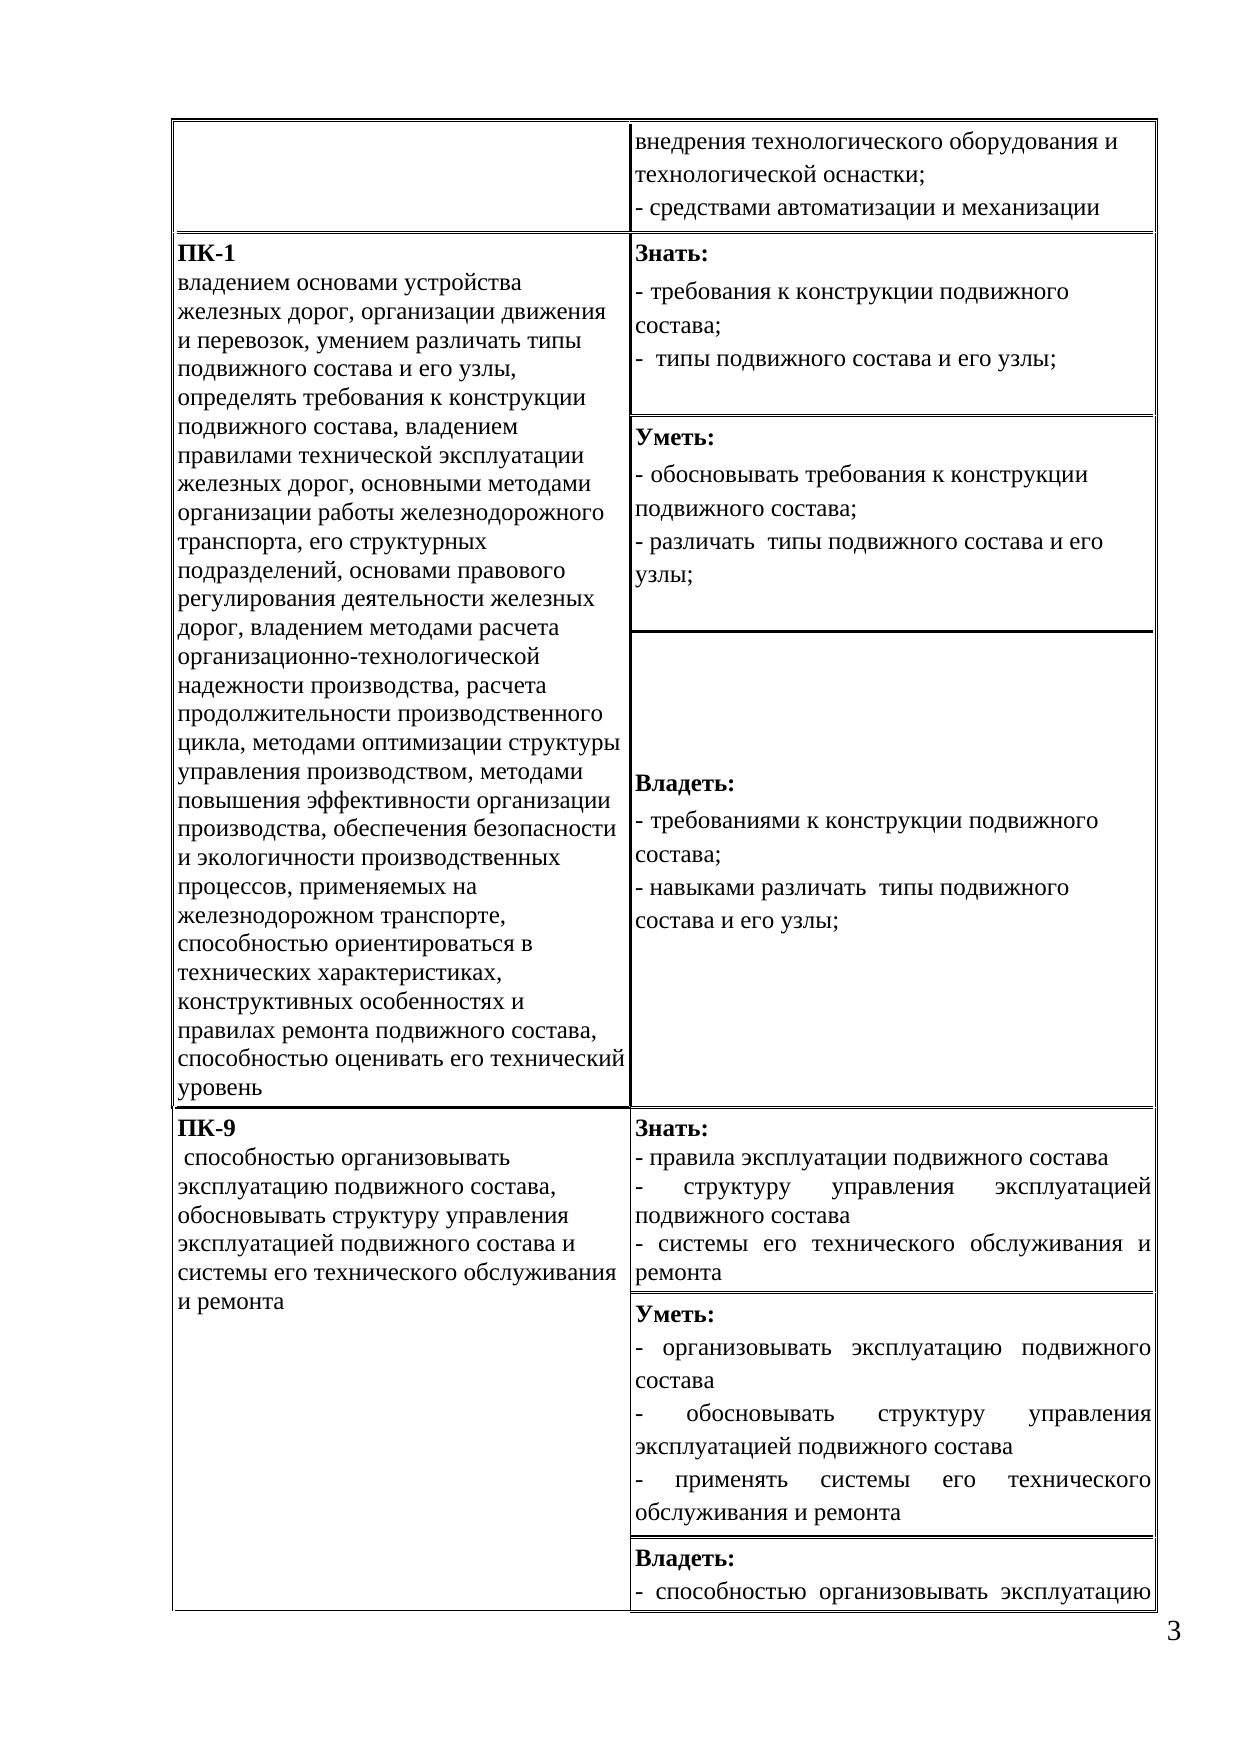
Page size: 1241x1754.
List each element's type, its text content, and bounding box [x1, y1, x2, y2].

table_cell Владеть: - требованиями к конструкции подвижного состава; - навыками различать типы подвижного состава и его узлы; [632, 630, 1155, 1106]
table_cell Знать: - правила эксплуатации подвижного состава - структуру управления эксплуатацией подвижного состава - системы его технического обслуживания и ремонта [631, 1106, 1156, 1291]
table_cell Уметь: - организовывать эксплуатацию подвижного состава - обосновывать структуру управления эксплуатацией подвижного состава - применять системы его технического обслуживания и ремонта [631, 1291, 1156, 1535]
table_cell ПК-9 способностью организовывать эксплуатацию подвижного состава, обосновывать структуру управления эксплуатацией подвижного состава и системы его технического обслуживания и ремонта [173, 1106, 630, 1609]
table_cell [630, 122, 1155, 231]
table_cell Знать: - требования к конструкции подвижного состава; - типы подвижного состава и его узлы; [630, 231, 1156, 414]
table_cell Уметь: - обосновывать требования к конструкции подвижного состава; - различать типы подвижного состава и его узлы; [630, 414, 1156, 630]
table_cell ПК-1 владением основами устройства железных дорог, организации движения и перевозок, умением различать типы подвижного состава и его узлы, определять требования к конструкции подвижного состава, владением правилами технической эксплуатации железных дорог, основными методами организации работы железнодорожного транспорта, его структурных подразделений, основами правового регулирования деятельности железных дорог, владением методами расчета организационно-технологической надежности производства, расчета продолжительности производственного цикла, методами оптимизации структуры управления производством, методами повышения эффективности организации производства, обеспечения безопасности и экологичности производственных процессов, применяемых на железнодорожном транспорте, способностью ориентироваться в технических характеристиках, конструктивных особенностях и правилах ремонта подвижного состава, способностью оценивать его технический уровень [173, 231, 630, 1106]
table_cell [631, 1535, 1155, 1609]
